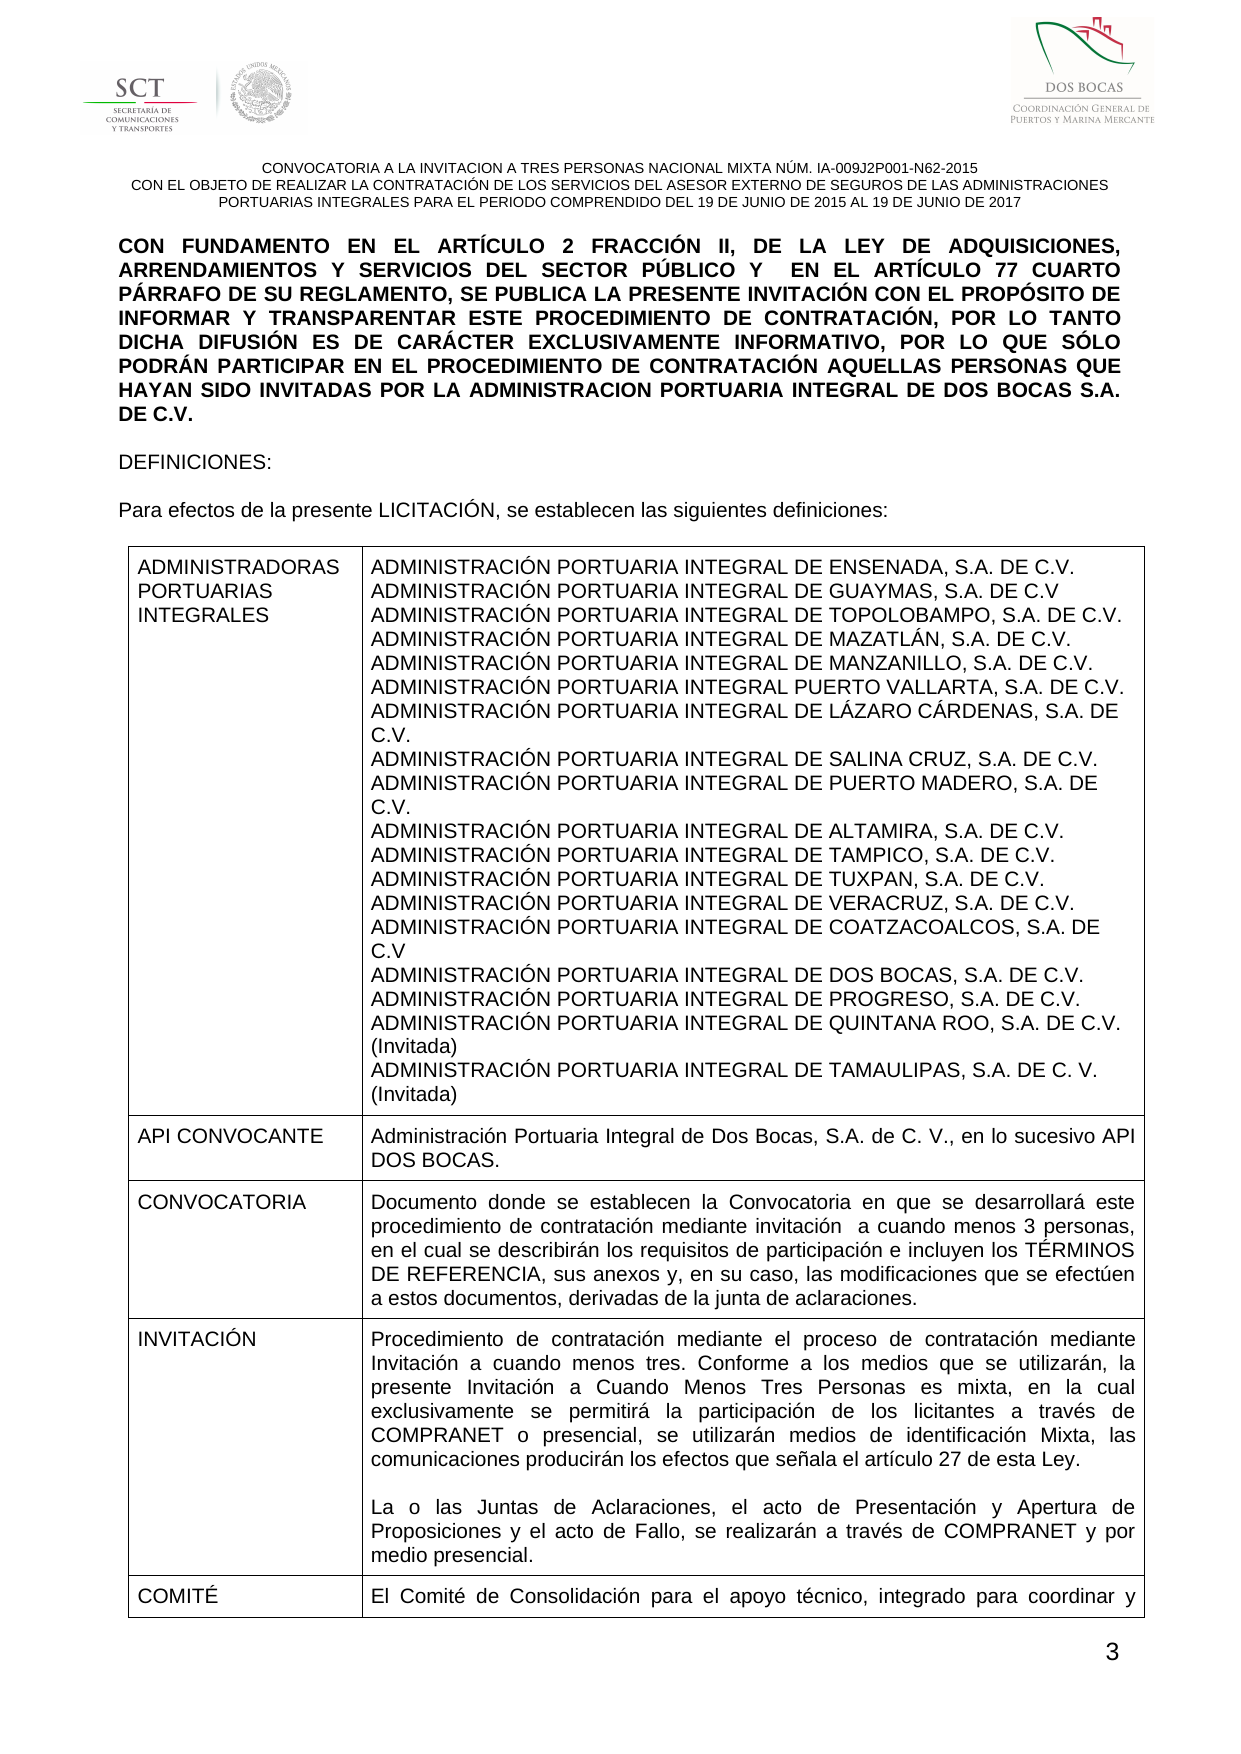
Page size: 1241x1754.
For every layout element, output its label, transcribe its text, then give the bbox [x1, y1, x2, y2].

table_cell INVITACIÓN [129, 1319, 362, 1575]
table_header ADMINISTRADORAS PORTUARIAS INTEGRALES [129, 547, 362, 1114]
table_cell Administración Portuaria Integral de Dos Bocas, S.A. de C. V., en lo sucesivo API DOS BOCAS. [363, 1116, 1144, 1180]
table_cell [363, 1576, 1144, 1617]
table_cell COMITÉ [129, 1576, 362, 1617]
table_header ADMINISTRACIÓN PORTUARIA INTEGRAL DE ENSENADA, S.A. DE C.V. ADMINISTRACIÓN PORTUARIA INTEGRAL DE GUAYMAS, S.A. DE C.V ADMINISTRACIÓN PORTUARIA INTEGRAL DE TOPOLOBAMPO, S.A. DE C.V. ADMINISTRACIÓN PORTUARIA INTEGRAL DE MAZATLÁN, S.A. DE C.V. ADMINISTRACIÓN PORTUARIA INTEGRAL DE MANZANILLO, S.A. DE C.V. ADMINISTRACIÓN PORTUARIA INTEGRAL PUERTO VALLARTA, S.A. DE C.V. ADMINISTRACIÓN PORTUARIA INTEGRAL DE LÁZARO CÁRDENAS, S.A. DE C.V. ADMINISTRACIÓN PORTUARIA INTEGRAL DE SALINA CRUZ, S.A. DE C.V. ADMINISTRACIÓN PORTUARIA INTEGRAL DE PUERTO MADERO, S.A. DE C.V. ADMINISTRACIÓN PORTUARIA INTEGRAL DE ALTAMIRA, S.A. DE C.V. ADMINISTRACIÓN PORTUARIA INTEGRAL DE TAMPICO, S.A. DE C.V. ADMINISTRACIÓN PORTUARIA INTEGRAL DE TUXPAN, S.A. DE C.V. ADMINISTRACIÓN PORTUARIA INTEGRAL DE VERACRUZ, S.A. DE C.V. ADMINISTRACIÓN PORTUARIA INTEGRAL DE COATZACOALCOS, S.A. DE C.V ADMINISTRACIÓN PORTUARIA INTEGRAL DE DOS BOCAS, S.A. DE C.V. ADMINISTRACIÓN PORTUARIA INTEGRAL DE PROGRESO, S.A. DE C.V. ADMINISTRACIÓN PORTUARIA INTEGRAL DE QUINTANA ROO, S.A. DE C.V. (Invitada) ADMINISTRACIÓN PORTUARIA INTEGRAL DE TAMAULIPAS, S.A. DE C. V. (Invitada) [363, 547, 1144, 1114]
table_cell CONVOCATORIA [129, 1181, 362, 1318]
picture [79, 61, 308, 135]
table_cell Documento donde se establecen la Convocatoria en que se desarrollará este procedimiento de contratación mediante invitación a cuando menos 3 personas, en el cual se describirán los requisitos de participación e incluyen los TÉRMINOS DE REFERENCIA, sus anexos y, en su caso, las modificaciones que se efectúen a estos documentos, derivadas de la junta de aclaraciones. [363, 1181, 1144, 1318]
text CON FUNDAMENTO EN EL ARTÍCULO 2 FRACCIÓN II, DE LA LEY DE ADQUISICIONES, ARRENDAMIENTOS Y SERVICIOS DEL SECTOR PÚBLICO Y EN EL ARTÍCULO 77 CUARTO PÁRRAFO DE SU REGLAMENTO, SE PUBLICA LA PRESENTE INVITACIÓN CON EL PROPÓSITO DE INFORMAR Y TRANSPARENTAR ESTE PROCEDIMIENTO DE CONTRATACIÓN, POR LO TANTO DICHA DIFUSIÓN ES DE CARÁCTER EXCLUSIVAMENTE INFORMATIVO, POR LO QUE SÓLO PODRÁN PARTICIPAR EN EL PROCEDIMIENTO DE CONTRATACIÓN AQUELLAS PERSONAS QUE HAYAN SIDO INVITADAS POR LA ADMINISTRACION PORTUARIA INTEGRAL DE DOS BOCAS S.A. DE C.V. [118, 234, 1122, 426]
text DEFINICIONES: [118, 450, 1122, 474]
table_cell API CONVOCANTE [129, 1116, 362, 1180]
table_cell Procedimiento de contratación mediante el proceso de contratación mediante Invitación a cuando menos tres. Conforme a los medios que se utilizarán, la presente Invitación a Cuando Menos Tres Personas es mixta, en la cual exclusivamente se permitirá la participación de los licitantes a través de COMPRANET o presencial, se utilizarán medios de identificación Mixta, las comunicaciones producirán los efectos que señala el artículo 27 de esta Ley. La o las Juntas de Aclaraciones, el acto de Presentación y Apertura de Proposiciones y el acto de Fallo, se realizarán a través de COMPRANET y por medio presencial. [363, 1319, 1144, 1575]
text Para efectos de la presente LICITACIÓN, se establecen las siguientes definiciones: [118, 498, 1122, 522]
picture [1010, 17, 1155, 125]
